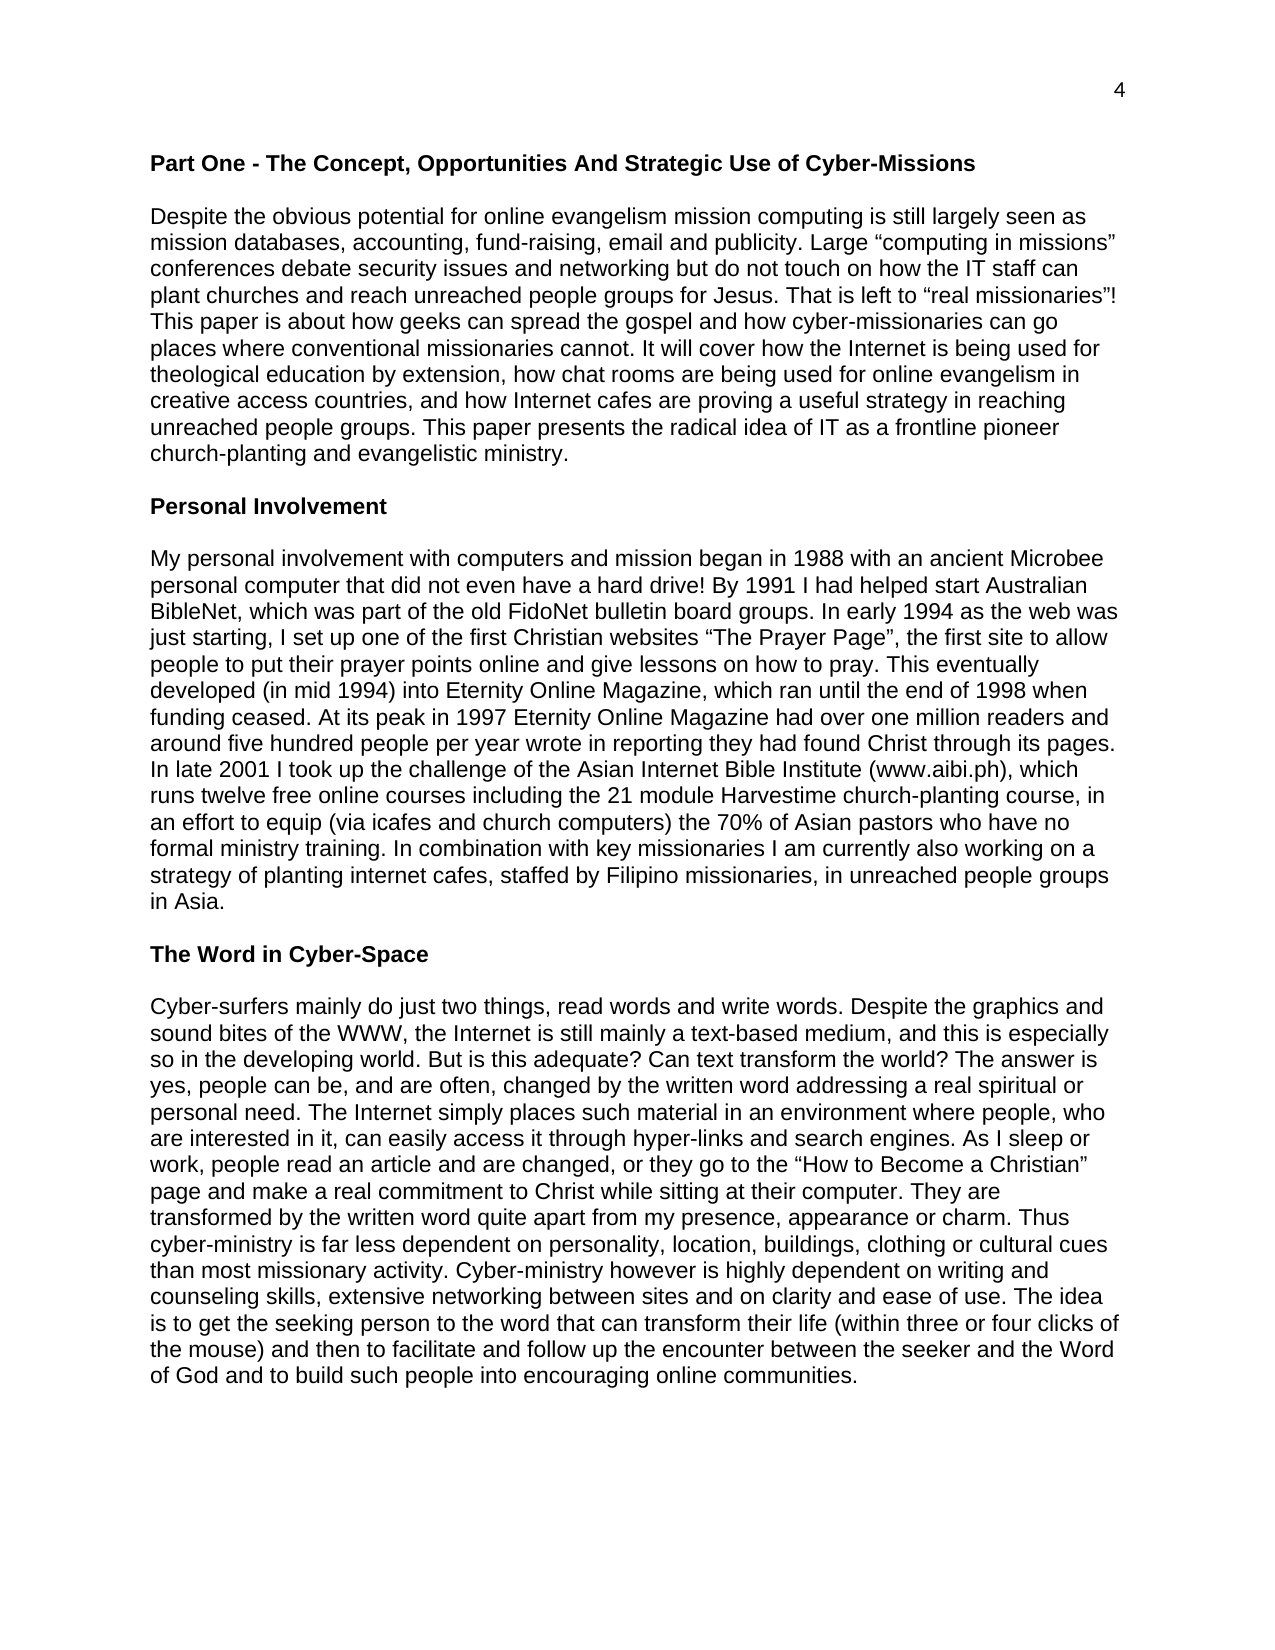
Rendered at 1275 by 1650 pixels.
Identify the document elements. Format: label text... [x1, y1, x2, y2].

text The Word in Cyber-Space Cyber-surfers mainly do just two things, read words and write words. Despite the graphics and sound bites of the WWW, the Internet is still mainly a text-based medium, and this is especially so in the developing world. But is this adequate? Can text transform the world? The answer is yes, people can be, and are often, changed by the written word addressing a real spiritual or personal need. The Internet simply places such material in an environment where people, who are interested in it, can easily access it through hyper-links and search engines. As I sleep or work, people read an article and are changed, or they go to the “How to Become a Christian” page and make a real commitment to Christ while sitting at their computer. They are transformed by the written word quite apart from my presence, appearance or charm. Thus cyber-ministry is far less dependent on personality, location, buildings, clothing or cultural cues than most missionary activity. Cyber-ministry however is highly dependent on writing and counseling skills, extensive networking between sites and on clarity and ease of use. The idea is to get the seeking person to the word that can transform their life (within three or four clicks of the mouse) and then to facilitate and follow up the encounter between the seeker and the Word of God and to build such people into encouraging online communities. [150, 914, 1125, 1389]
text Part One - The Concept, Opportunities And Strategic Use of Cyber-Missions Despite the obvious potential for online evangelism mission computing is still largely seen as mission databases, accounting, fund-raising, email and publicity. Large “computing in missions” conferences debate security issues and networking but do not touch on how the IT staff can plant churches and reach unreached people groups for Jesus. That is left to “real missionaries”! This paper is about how geeks can spread the gospel and how cyber-missionaries can go places where conventional missionaries cannot. It will cover how the Internet is being used for theological education by extension, how chat rooms are being used for online evangelism in creative access countries, and how Internet cafes are proving a useful strategy in reaching unreached people groups. This paper presents the radical idea of IT as a frontline pioneer church-planting and evangelistic ministry. [150, 150, 1125, 466]
text My personal involvement with computers and mission began in 1988 with an ancient Microbee personal computer that did not even have a hard drive! By 1991 I had helped start Australian BibleNet, which was part of the old FidoNet bulletin board groups. In early 1994 as the web was just starting, I set up one of the first Christian websites “The Prayer Page”, the first site to allow people to put their prayer points online and give lessons on how to pray. This eventually developed (in mid 1994) into Eternity Online Magazine, which ran until the end of 1998 when funding ceased. At its peak in 1997 Eternity Online Magazine had over one million readers and around five hundred people per year wrote in reporting they had found Christ through its pages. In late 2001 I took up the challenge of the Asian Internet Bible Institute (www.aibi.ph), which runs twelve free online courses including the 21 module Harvestime church-planting course, in an effort to equip (via icafes and church computers) the 70% of Asian pastors who have no formal ministry training. In combination with key missionaries I am currently also working on a strategy of planting internet cafes, staffed by Filipino missionaries, in unreached people groups in Asia. [150, 545, 1125, 914]
text Personal Involvement [150, 466, 1125, 519]
